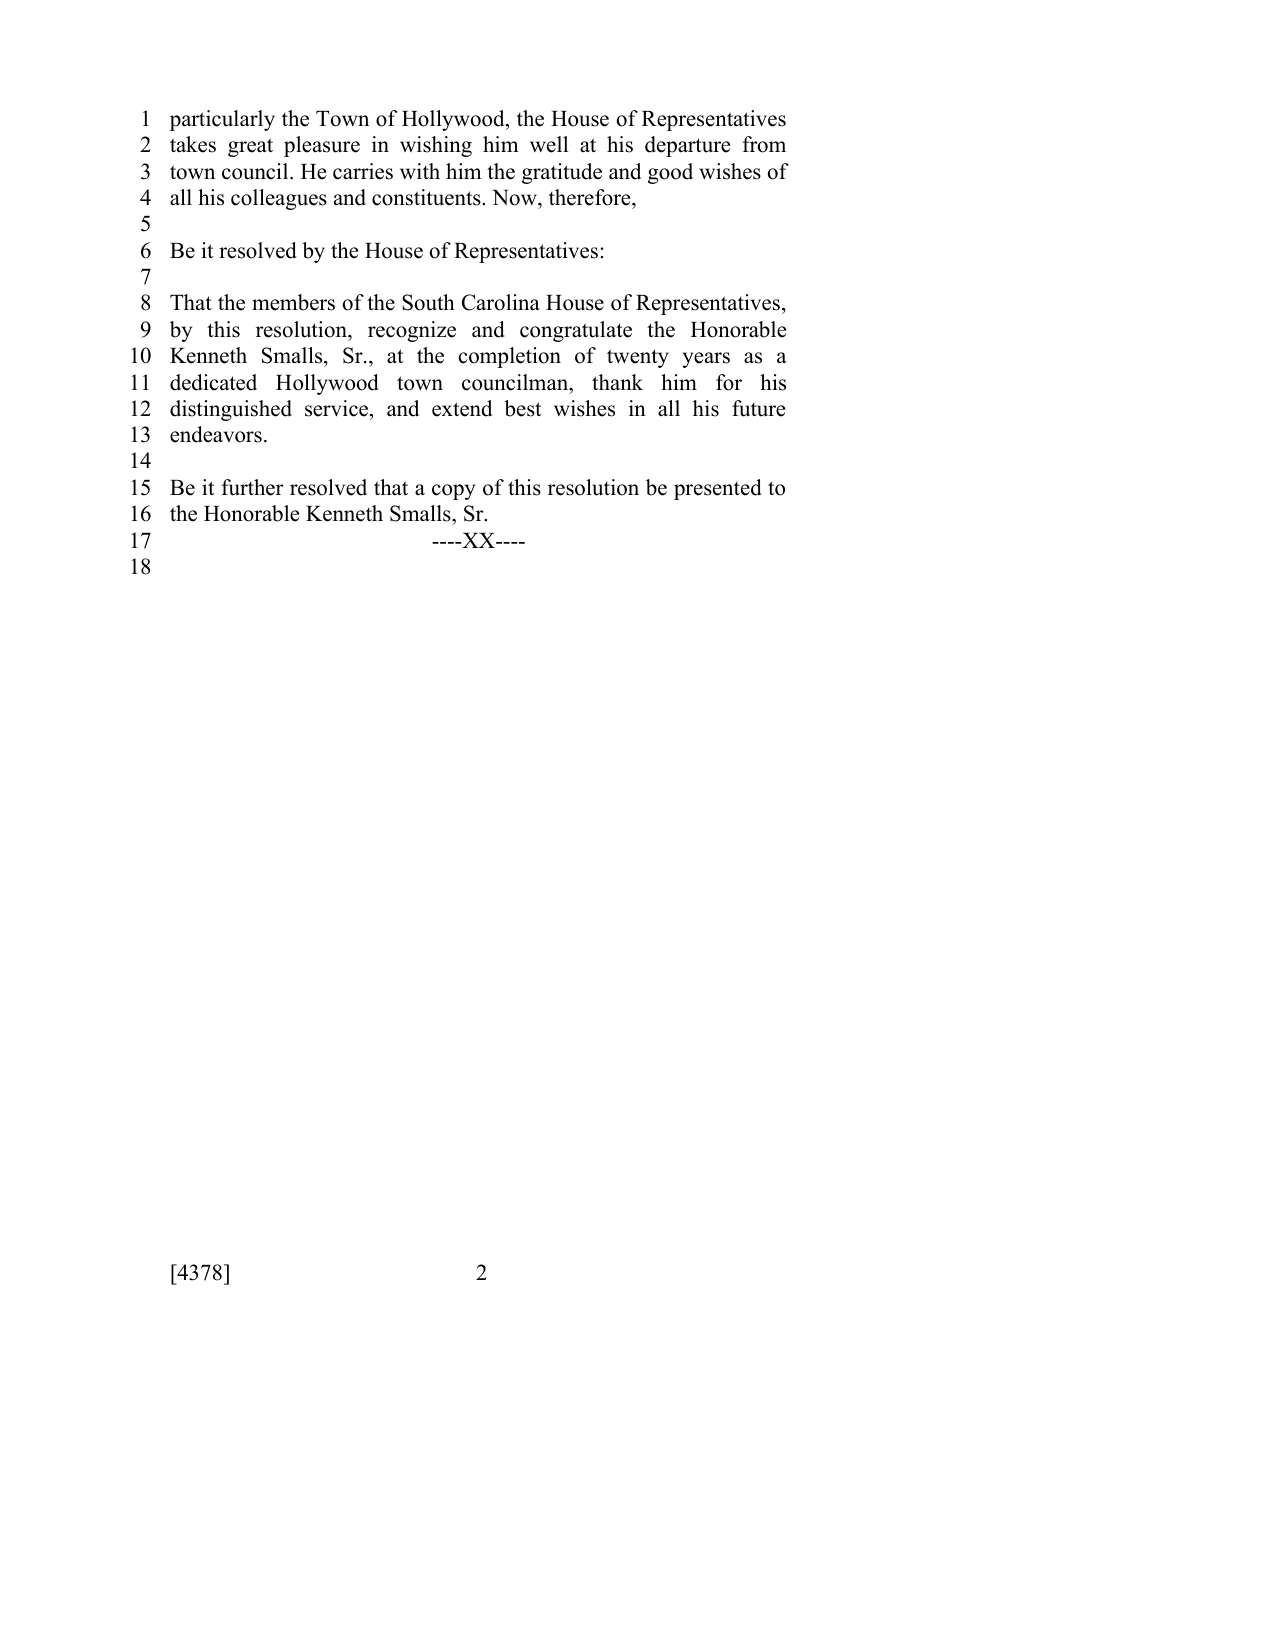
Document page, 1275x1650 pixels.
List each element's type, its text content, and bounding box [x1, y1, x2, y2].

text Be it further resolved that a copy of this resolution be presented to the Honorable Kenneth Smalls, Sr. [169, 474, 787, 527]
text That the members of the South Carolina House of Representatives, by this resolution, recognize and congratulate the Honorable Kenneth Smalls, Sr., at the completion of twenty years as a dedicated Hollywood town councilman, thank him for his distinguished service, and extend best wishes in all his future endeavors. [169, 289, 787, 448]
text ----XX---- [169, 527, 787, 553]
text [169, 105, 787, 210]
text Be it resolved by the House of Representatives: [169, 237, 787, 263]
